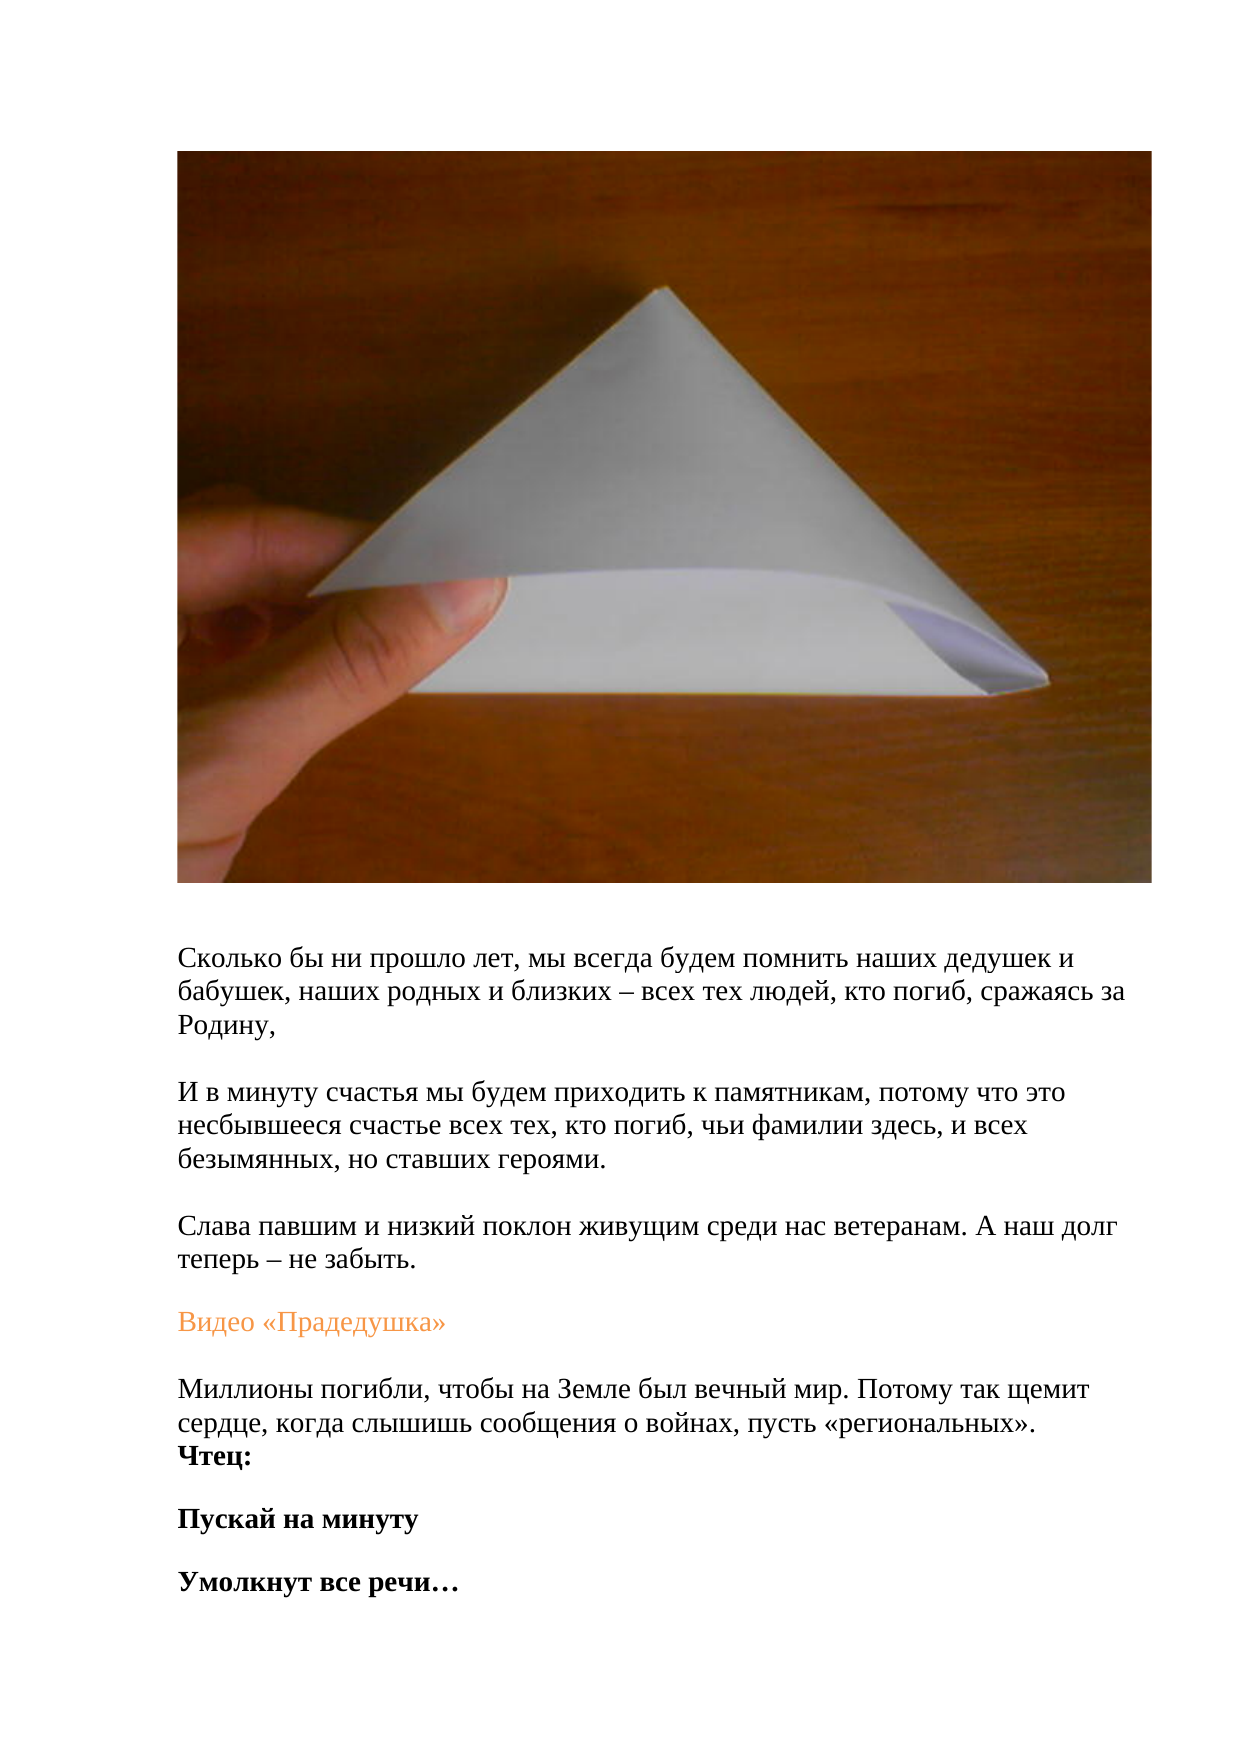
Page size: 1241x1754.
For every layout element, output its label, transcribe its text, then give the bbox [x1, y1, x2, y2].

text Видео «Прадедушка» Миллионы погибли, чтобы на Земле был вечный мир. Потому так щемит сердце, когда слышишь сообщения о войнах, пусть «региональных». Чтец: [177, 1304, 1152, 1472]
text Пускай на минуту [177, 1501, 1152, 1535]
text Умолкнут все речи… [177, 1564, 1152, 1597]
text Сколько бы ни прошло лет, мы всегда будем помнить наших дедушек и бабушек, наших родных и близких – всех тех людей, кто погиб, сражаясь за Родину, И в минуту счастья мы будем приходить к памятникам, потому что это несбывшееся счастье всех тех, кто погиб, чьи фамилии здесь, и всех безымянных, но ставших героями. Слава павшим и низкий поклон живущим среди нас ветеранам. А наш долг теперь – не забыть. [177, 940, 1152, 1275]
picture [177, 151, 1152, 883]
